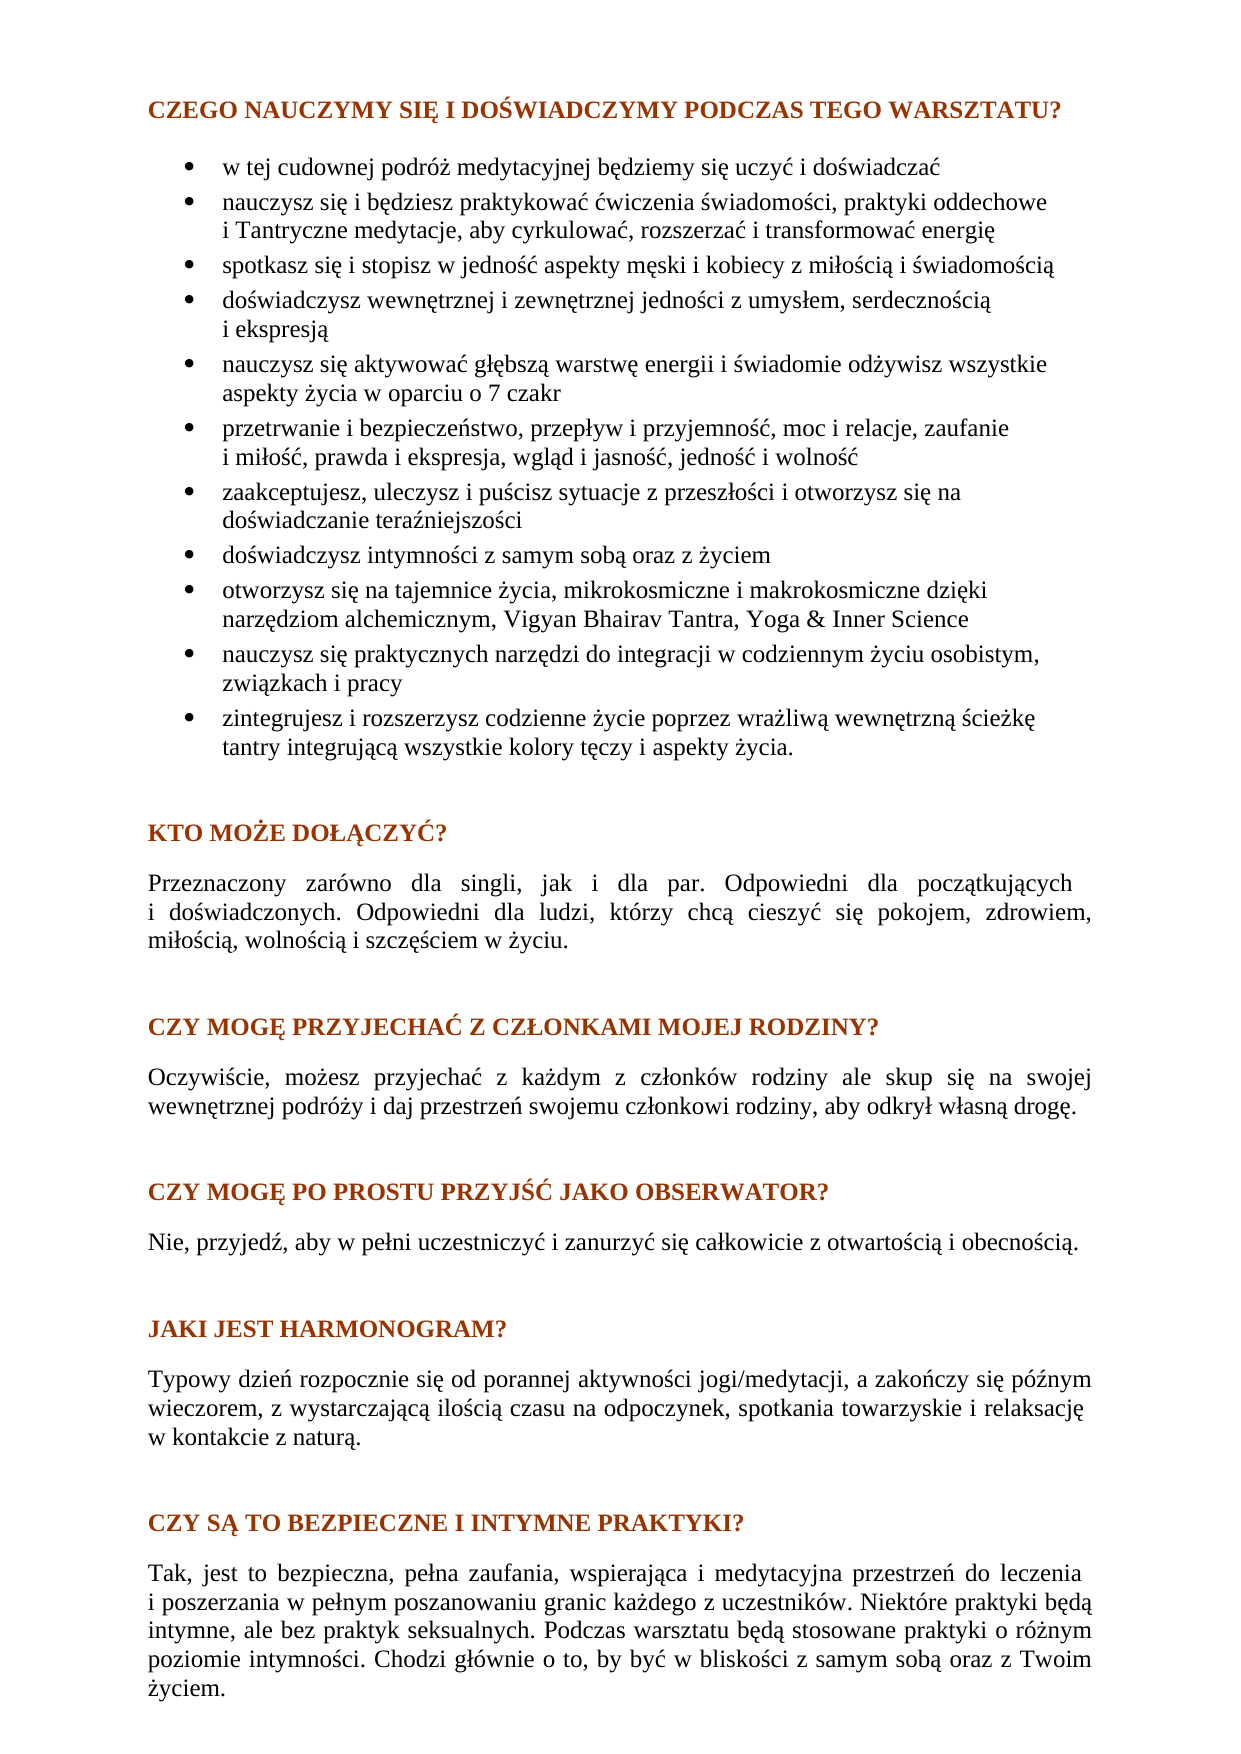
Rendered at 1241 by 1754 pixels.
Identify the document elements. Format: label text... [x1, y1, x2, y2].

text CZY SĄ TO BEZPIECZNE I INTYMNE PRAKTYKI? [148, 1508, 1093, 1537]
text CZEGO NAUCZYMY SIĘ I DOŚWIADCZYMY PODCZAS TEGO WARSZTATU? [148, 95, 1093, 124]
list spotkasz się i stopisz w jedność aspekty męski i kobiecy z miłością i świadomością [185, 250, 1093, 279]
list w tej cudownej podróż medytacyjnej będziemy się uczyć i doświadczać [185, 152, 1093, 180]
text Oczywiście, możesz przyjechać z każdym z członków rodziny ale skup się na swojej wewnętrznej podróży i daj przestrzeń swojemu członkowi rodziny, aby odkrył własną drogę. [148, 1062, 1093, 1120]
list otworzysz się na tajemnice życia, mikrokosmiczne i makrokosmiczne dzięki narzędziom alchemicznym, Vigyan Bhairav Tantra, Yoga & Inner Science [185, 575, 1093, 633]
text JAKI JEST HARMONOGRAM? [148, 1314, 1093, 1342]
list nauczysz się i będziesz praktykować ćwiczenia świadomości, praktyki oddechowe i Tantryczne medytacje, aby cyrkulować, rozszerzać i transformować energię [185, 187, 1093, 244]
list przetrwanie i bezpieczeństwo, przepływ i przyjemność, moc i relacje, zaufanie i miłość, prawda i ekspresja, wgląd i jasność, jedność i wolność [185, 413, 1093, 470]
list zintegrujesz i rozszerzysz codzienne życie poprzez wrażliwą wewnętrzną ścieżkę tantry integrującą wszystkie kolory tęczy i aspekty życia. [185, 703, 1093, 760]
text Przeznaczony zarówno dla singli, jak i dla par. Odpowiedni dla początkujących i doświadczonych. Odpowiedni dla ludzi, którzy chcą cieszyć się pokojem, zdrowiem, miłością, wolnością i szczęściem w życiu. [148, 868, 1093, 954]
text Typowy dzień rozpocznie się od porannej aktywności jogi/medytacji, a zakończy się późnym wieczorem, z wystarczającą ilością czasu na odpoczynek, spotkania towarzyskie i relaksację w kontakcie z naturą. [148, 1364, 1093, 1450]
text KTO MOŻE DOŁĄCZYĆ? [148, 818, 1093, 847]
text Nie, przyjedź, aby w pełni uczestniczyć i zanurzyć się całkowicie z otwartością i obecnością. [148, 1227, 1093, 1256]
list doświadczysz wewnętrznej i zewnętrznej jedności z umysłem, serdecznością i ekspresją [185, 285, 1093, 343]
list zaakceptujesz, uleczysz i puścisz sytuacje z przeszłości i otworzysz się na doświadczanie teraźniejszości [185, 477, 1093, 534]
list nauczysz się praktycznych narzędzi do integracji w codziennym życiu osobistym, związkach i pracy [185, 639, 1093, 697]
text CZY MOGĘ PO PROSTU PRZYJŚĆ JAKO OBSERWATOR? [148, 1177, 1093, 1206]
list nauczysz się aktywować głębszą warstwę energii i świadomie odżywisz wszystkie aspekty życia w oparciu o 7 czakr [185, 349, 1093, 407]
text CZY MOGĘ PRZYJECHAĆ Z CZŁONKAMI MOJEJ RODZINY? [148, 1012, 1093, 1041]
text Tak, jest to bezpieczna, pełna zaufania, wspierająca i medytacyjna przestrzeń do leczenia i poszerzania w pełnym poszanowaniu granic każdego z uczestników. Niektóre praktyki będą intymne, ale bez praktyk seksualnych. Podczas warsztatu będą stosowane praktyki o różnym poziomie intymności. Chodzi głównie o to, by być w bliskości z samym sobą oraz z Twoim życiem. [148, 1558, 1093, 1702]
list doświadczysz intymności z samym sobą oraz z życiem [185, 540, 1093, 569]
